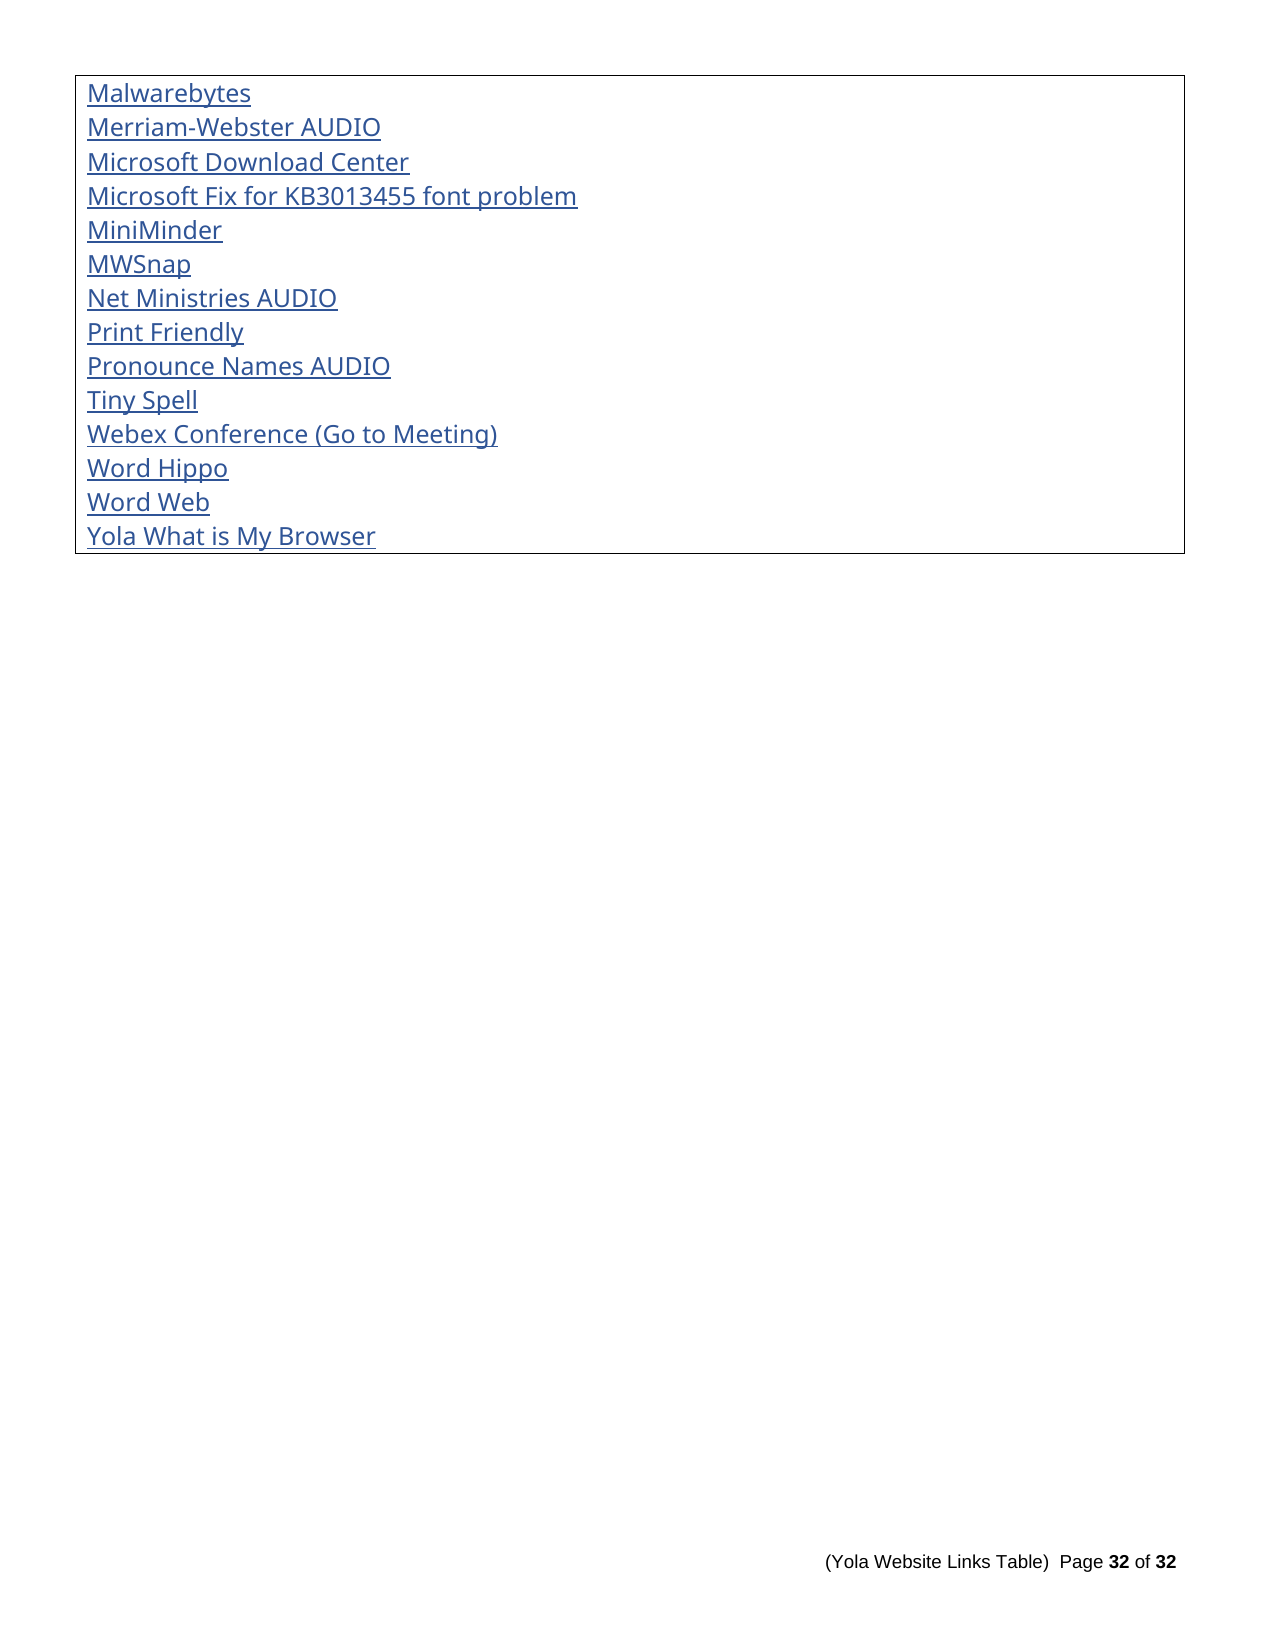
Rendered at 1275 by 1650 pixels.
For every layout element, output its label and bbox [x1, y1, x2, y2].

table_cell [76, 76, 1184, 553]
